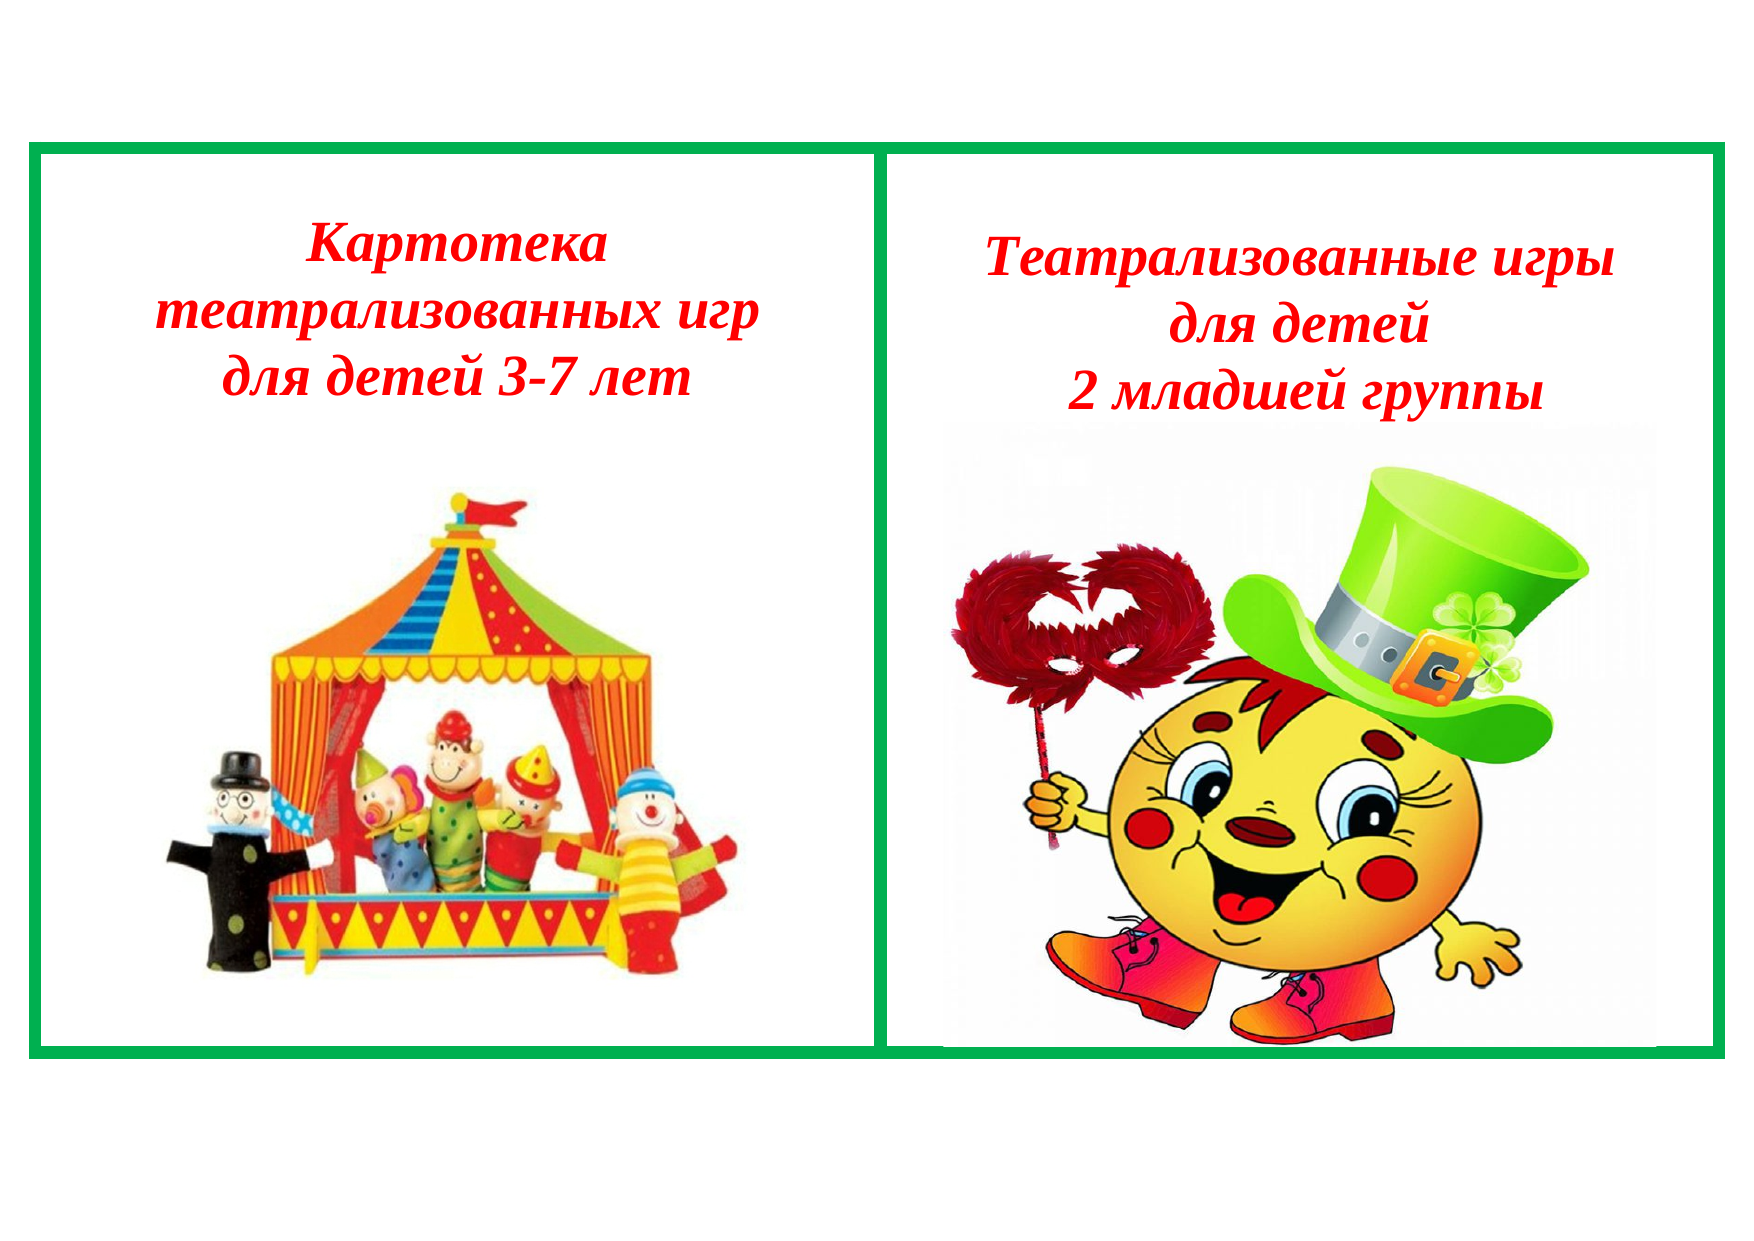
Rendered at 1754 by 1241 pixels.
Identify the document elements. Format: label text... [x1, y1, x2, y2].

picture [943, 422, 1657, 1047]
table_header Театрализованные игры для детей 2 младшей группы [887, 154, 1713, 1046]
picture [51, 475, 865, 992]
table_header Картотека театрализованных игр для детей 3-7 лет [41, 154, 874, 1046]
